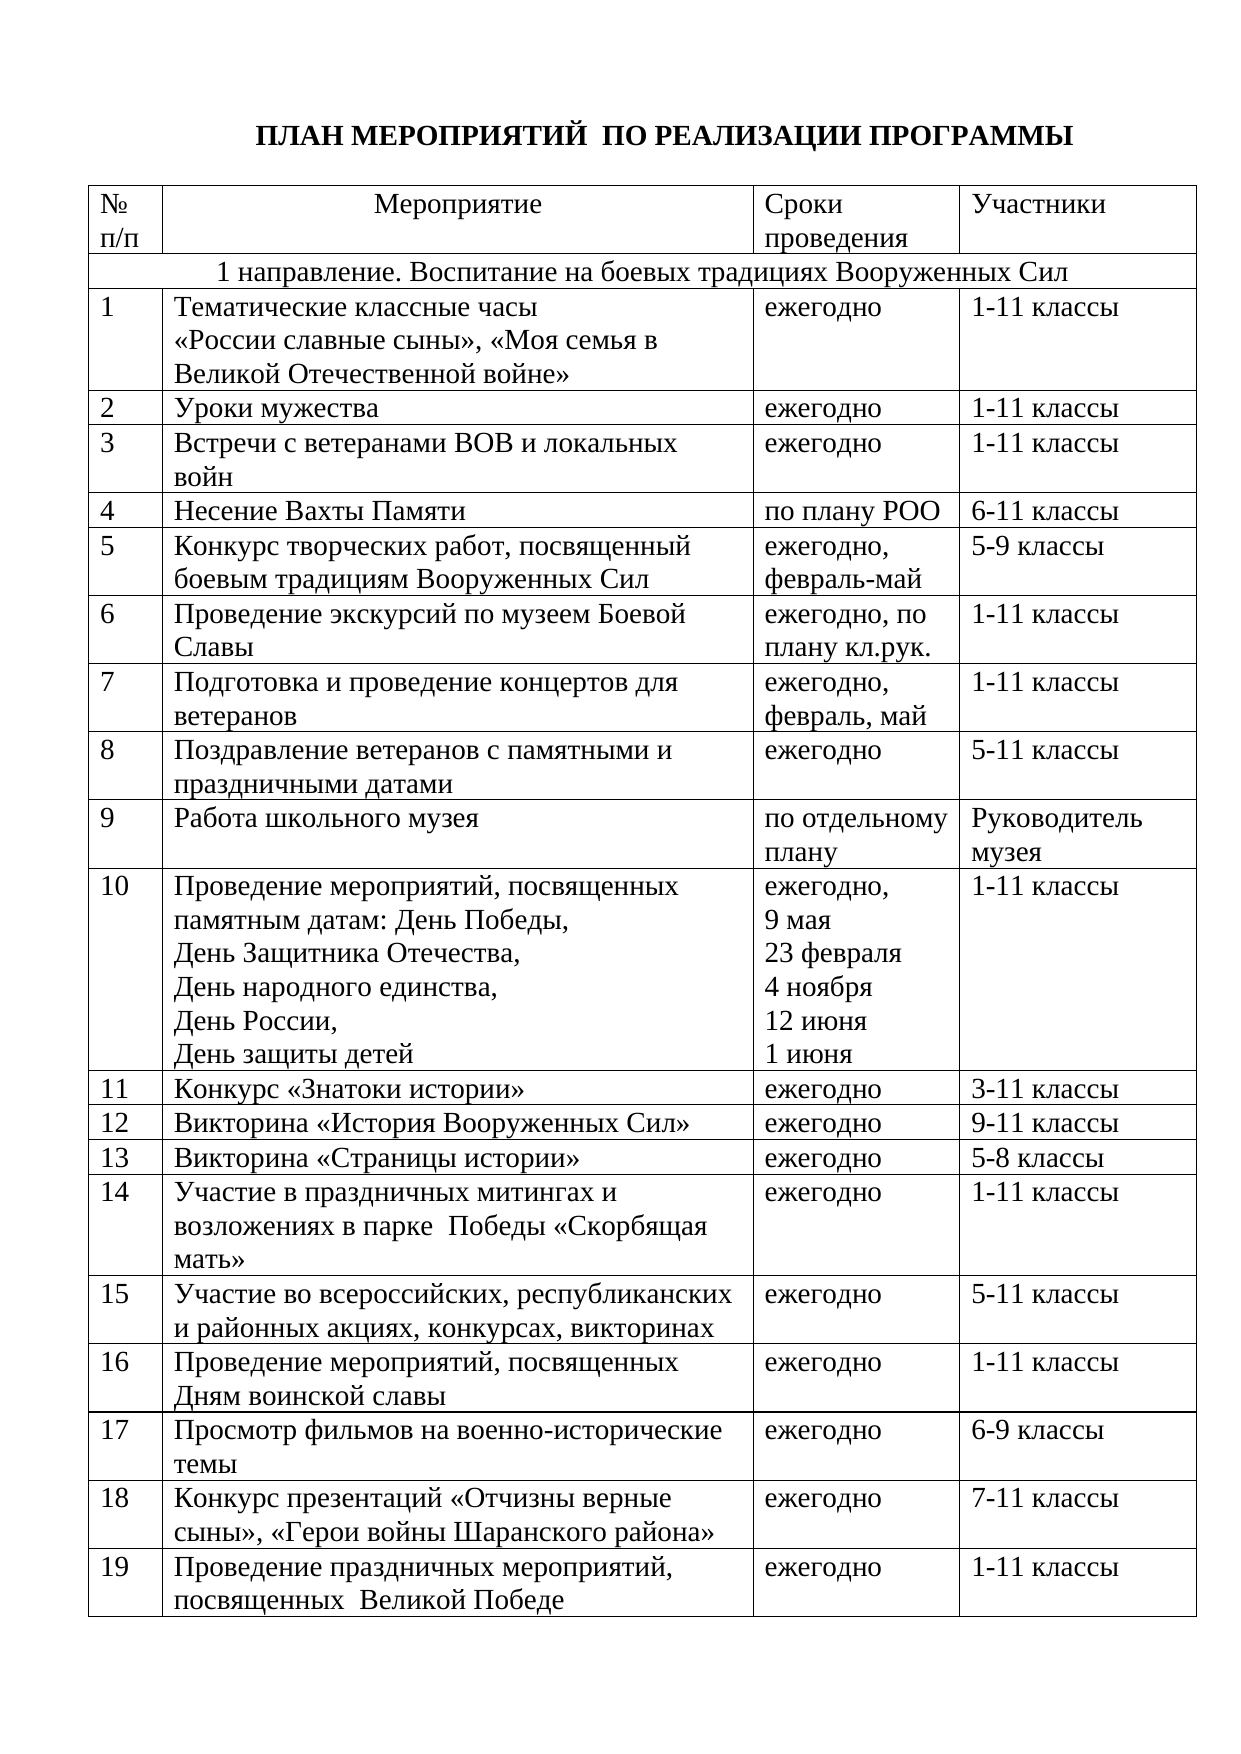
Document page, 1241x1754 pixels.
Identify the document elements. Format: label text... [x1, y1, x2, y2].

table_cell Конкурс «Знатоки истории» [163, 1071, 753, 1104]
table_cell 1-11 классы [960, 1175, 1196, 1275]
table_cell Тематические классные часы «России славные сыны», «Моя семья в Великой Отечественной войне» [163, 289, 753, 389]
table_cell ежегодно, февраль-май [754, 528, 959, 595]
table_cell Встречи с ветеранами ВОВ и локальных войн [163, 425, 753, 492]
table_cell 1-11 классы [960, 289, 1196, 389]
table_cell 6-11 классы [960, 493, 1196, 527]
table_cell Уроки мужества [163, 391, 753, 424]
table_cell Несение Вахты Памяти [163, 493, 753, 527]
table_cell 1-11 классы [960, 425, 1196, 492]
table_cell Проведение экскурсий по музеем Боевой Славы [163, 596, 753, 663]
table_cell 8 [89, 732, 162, 799]
table_header № п/п [89, 186, 162, 253]
table_cell 3-11 классы [960, 1071, 1196, 1104]
table_cell 7 [89, 664, 162, 731]
table_cell 14 [89, 1175, 162, 1275]
table_cell 5-9 классы [960, 528, 1196, 595]
table_cell 1-11 классы [960, 391, 1196, 424]
table_cell Просмотр фильмов на военно-исторические темы [163, 1413, 753, 1479]
table_cell Проведение праздничных мероприятий, посвященных Великой Победе [163, 1549, 753, 1616]
table_cell 1-11 классы [960, 596, 1196, 663]
table_cell ежегодно [754, 1071, 959, 1104]
table_cell ежегодно, февраль, май [754, 664, 959, 731]
table_cell 5-11 классы [960, 732, 1196, 799]
table_cell ежегодно [754, 1140, 959, 1173]
table_cell по плану РОО [754, 493, 959, 527]
table_cell Участие во всероссийских, республиканских и районных акциях, конкурсах, викторинах [163, 1276, 753, 1343]
table_cell ежегодно [754, 425, 959, 492]
table_cell 9 [89, 800, 162, 867]
table_cell Руководитель музея [960, 800, 1196, 867]
table_cell Поздравление ветеранов с памятными и праздничными датами [163, 732, 753, 799]
table_cell Проведение мероприятий, посвященных памятным датам: День Победы, День Защитника Отечества, День народного единства, День России, День защиты детей [163, 869, 753, 1070]
table_header Сроки проведения [754, 186, 959, 253]
table_cell ежегодно [754, 1481, 959, 1548]
table_cell Викторина «Страницы истории» [163, 1140, 753, 1173]
table_cell ежегодно [754, 1549, 959, 1616]
table_cell ежегодно [754, 1175, 959, 1275]
table_cell 1-11 классы [960, 1344, 1196, 1411]
table_cell ежегодно [754, 1413, 959, 1479]
table_cell ежегодно [754, 391, 959, 424]
table_cell Конкурс творческих работ, посвященный боевым традициям Вооруженных Сил [163, 528, 753, 595]
table_cell 6-9 классы [960, 1413, 1196, 1479]
table_cell 1-11 классы [960, 1549, 1196, 1616]
table_cell 13 [89, 1140, 162, 1173]
table_cell 1-11 классы [960, 869, 1196, 1070]
table_cell Конкурс презентаций «Отчизны верные сыны», «Герои войны Шаранского района» [163, 1481, 753, 1548]
table_cell 1 [89, 289, 162, 389]
table_cell Проведение мероприятий, посвященных Дням воинской славы [163, 1344, 753, 1411]
table_cell Викторина «История Вооруженных Сил» [163, 1105, 753, 1139]
table_cell 10 [89, 869, 162, 1070]
table_cell Участие в праздничных митингах и возложениях в парке Победы «Скорбящая мать» [163, 1175, 753, 1275]
table_cell 11 [89, 1071, 162, 1104]
table_cell 12 [89, 1105, 162, 1139]
table_cell 17 [89, 1413, 162, 1479]
table_cell 18 [89, 1481, 162, 1548]
table_header Участники [960, 186, 1196, 253]
table_cell 9-11 классы [960, 1105, 1196, 1139]
table_cell Работа школьного музея [163, 800, 753, 867]
table_cell 7-11 классы [960, 1481, 1196, 1548]
table_cell ежегодно [754, 1344, 959, 1411]
table_cell по отдельному плану [754, 800, 959, 867]
table_cell 1 направление. Воспитание на боевых традициях Вооруженных Сил [89, 254, 1196, 288]
table_cell 15 [89, 1276, 162, 1343]
table_cell 5-8 классы [960, 1140, 1196, 1173]
text ПЛАН МЕРОПРИЯТИЙ ПО РЕАЛИЗАЦИИ ПРОГРАММЫ [177, 118, 1152, 152]
table_cell 5 [89, 528, 162, 595]
table_cell ежегодно, 9 мая 23 февраля 4 ноября 12 июня 1 июня [754, 869, 959, 1070]
table_cell ежегодно, по плану кл.рук. [754, 596, 959, 663]
table_cell 5-11 классы [960, 1276, 1196, 1343]
table_cell 1-11 классы [960, 664, 1196, 731]
table_cell 6 [89, 596, 162, 663]
table_cell Подготовка и проведение концертов для ветеранов [163, 664, 753, 731]
table_cell ежегодно [754, 289, 959, 389]
table_cell 3 [89, 425, 162, 492]
table_cell ежегодно [754, 732, 959, 799]
table_header Мероприятие [163, 186, 753, 253]
table_cell 4 [89, 493, 162, 527]
table_cell 19 [89, 1549, 162, 1616]
table_cell 16 [89, 1344, 162, 1411]
table_cell ежегодно [754, 1105, 959, 1139]
table_cell 2 [89, 391, 162, 424]
table_cell ежегодно [754, 1276, 959, 1343]
